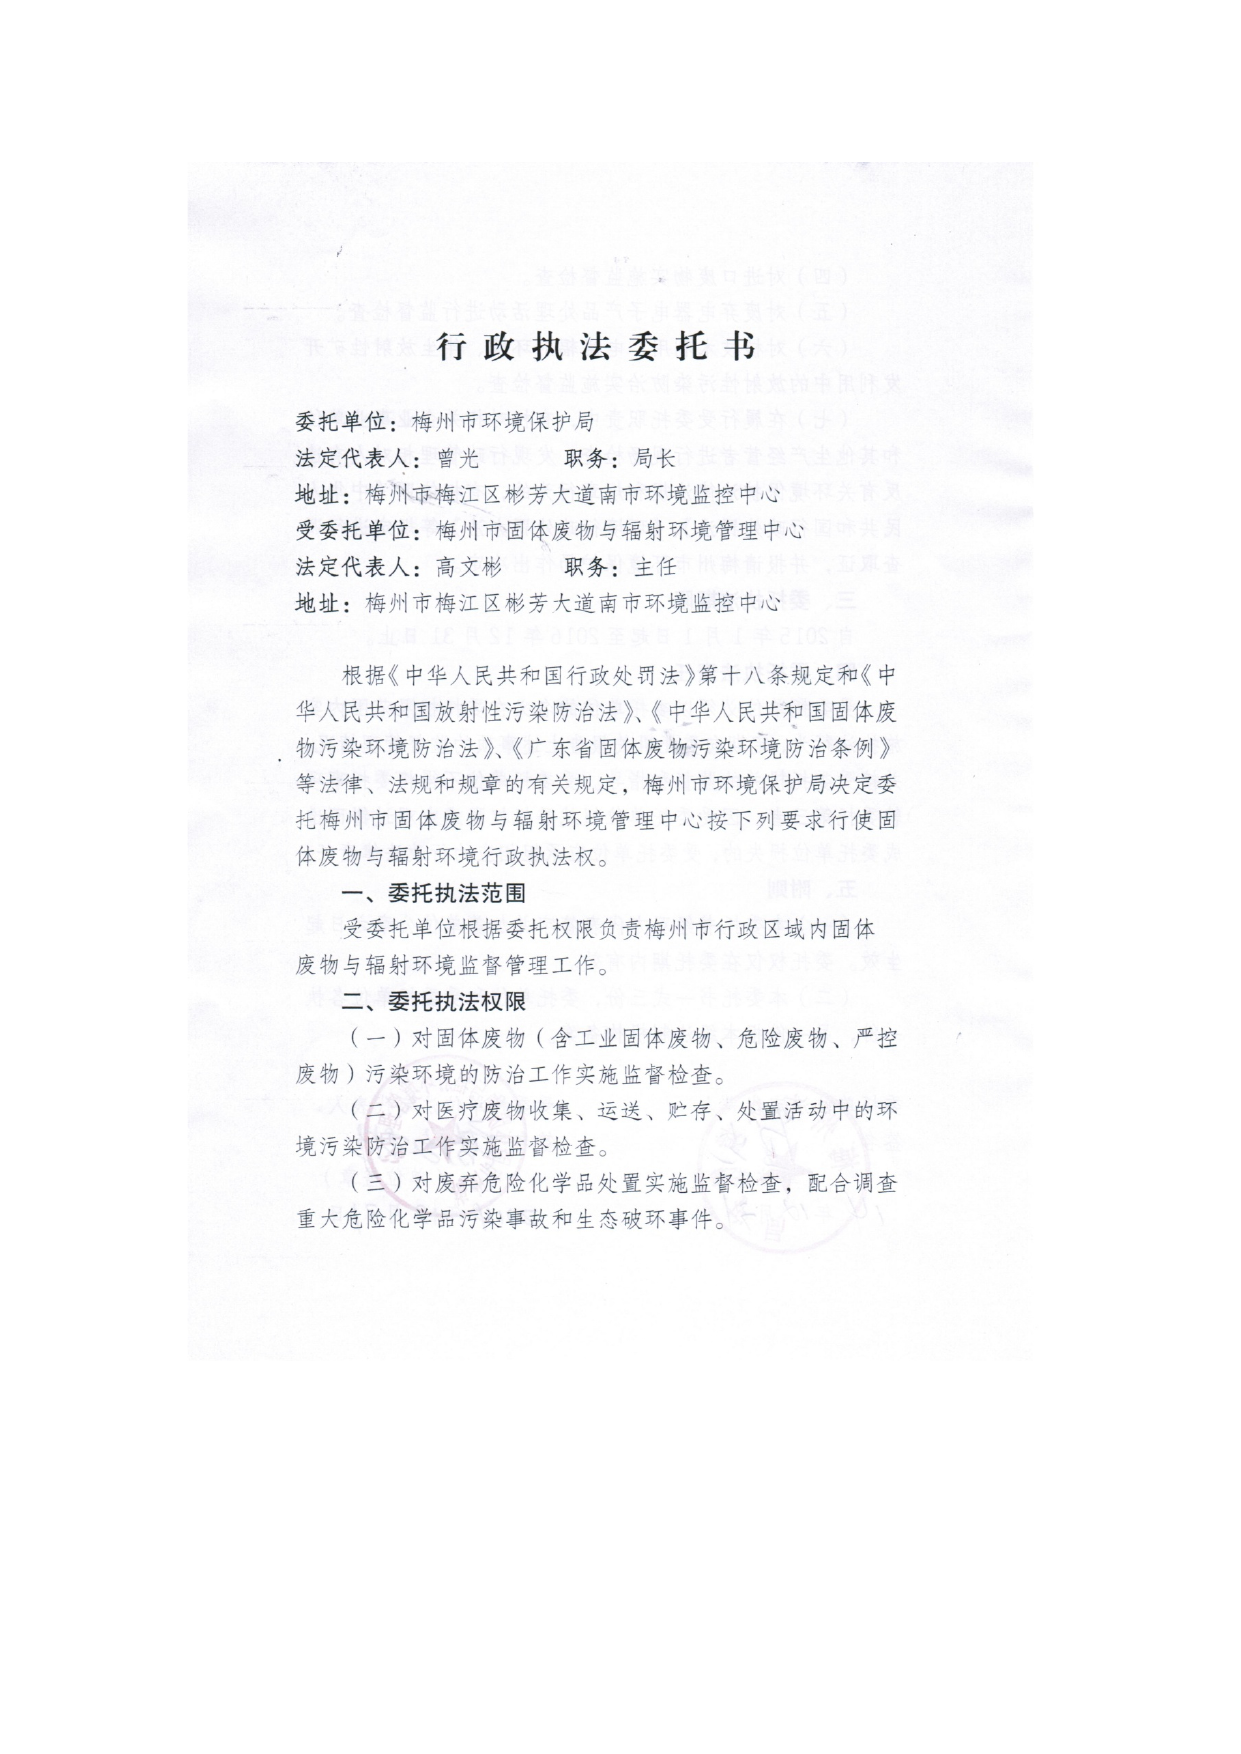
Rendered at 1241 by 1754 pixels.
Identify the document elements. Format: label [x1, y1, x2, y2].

picture [187, 162, 1053, 1361]
